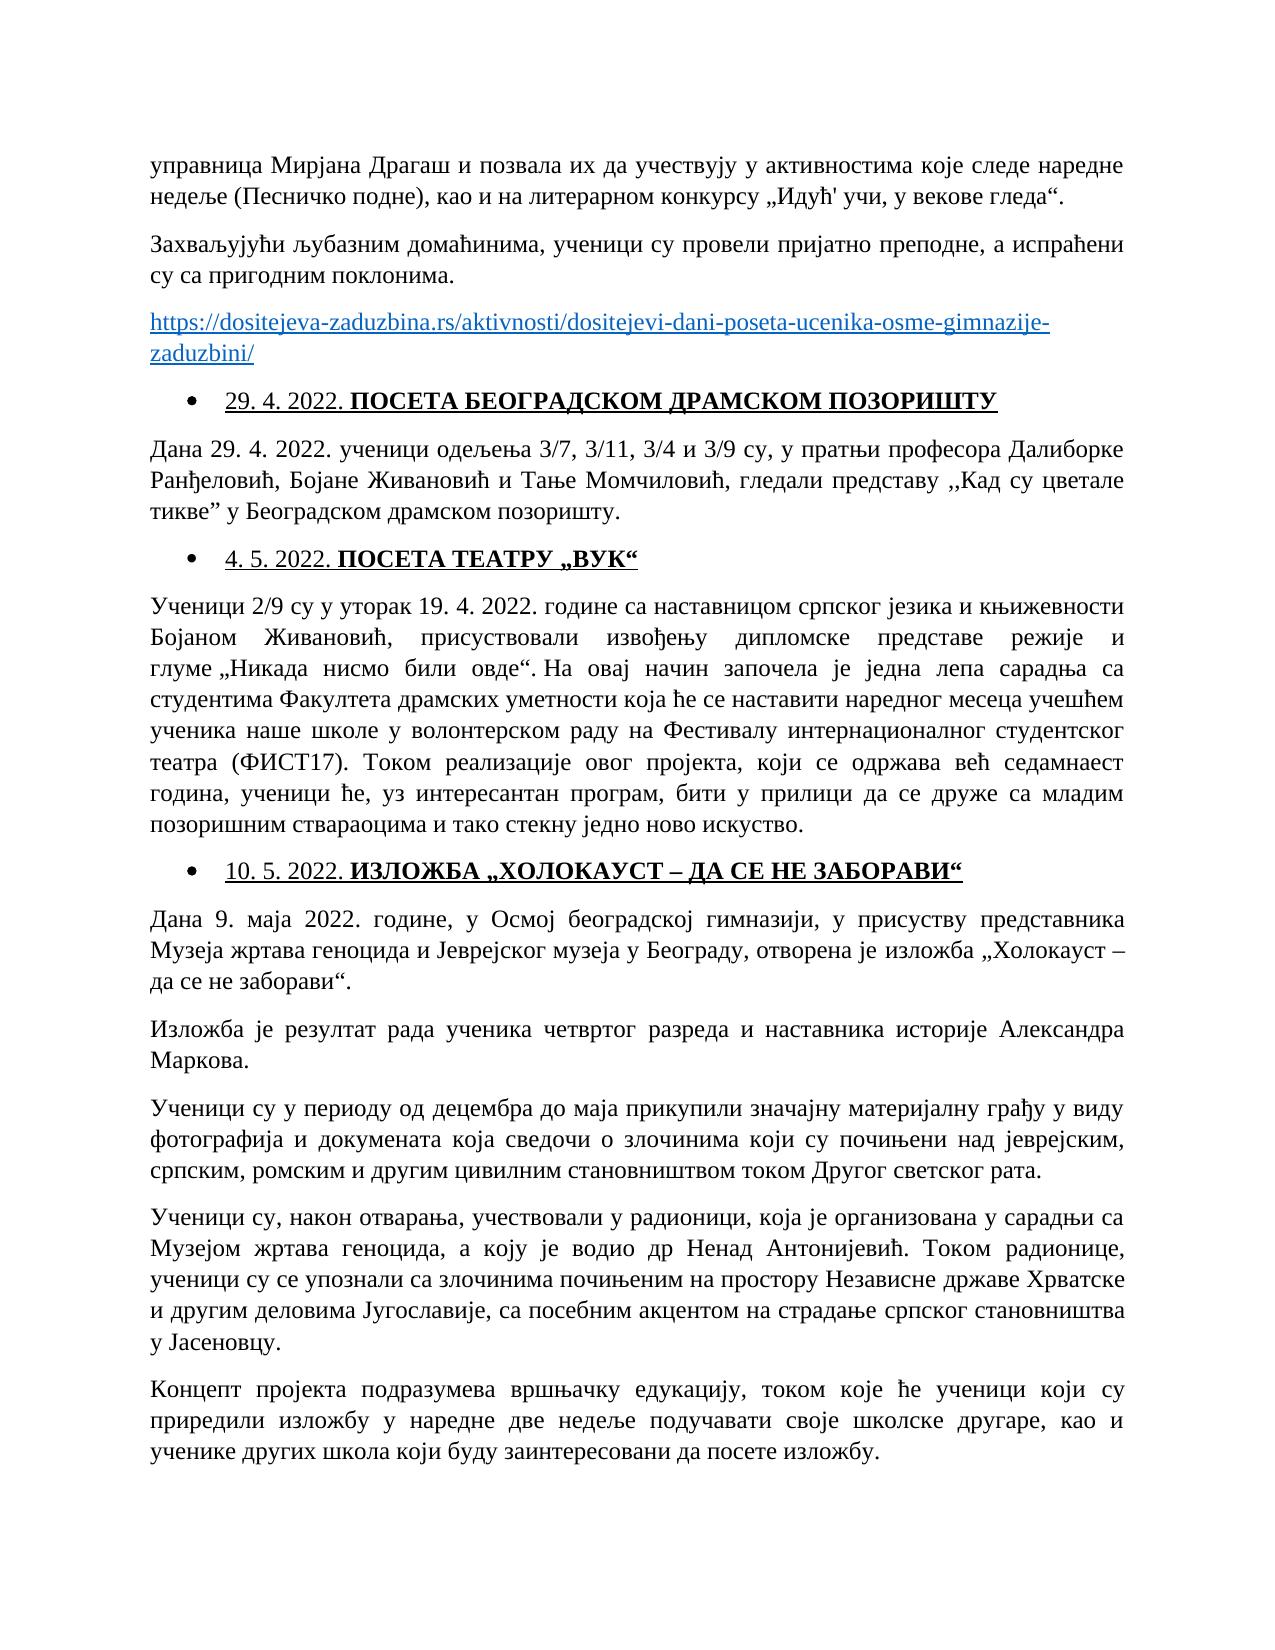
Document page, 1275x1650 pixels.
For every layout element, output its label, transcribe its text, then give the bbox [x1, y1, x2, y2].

text Захваљујући љубазним домаћинима, ученици су провели пријатно преподне, а испраћени су са пригодним поклонима. [150, 229, 1125, 288]
text Ученици су, након отварања, учествовали у радионици, која је организована у сарадњи са Музејом жртава геноцида, а коју је водио др Ненад Антонијевић. Током радионице, ученици су се упознали са злочинима почињеним на простору Независне државе Хрватске и другим деловима Југославије, са посебним акцентом на страдање српског становништва у Јасеновцу. [150, 1202, 1125, 1355]
text Ученици 2/9 су у уторак 19. 4. 2022. године са наставницом српског језика и књижевности Бојаном Живановић, присуствовали извођењу дипломске представе режије и глуме „Никада нисмо били овде“. На овај начин започела је једна лепа сарадња са студентима Факултета драмских уметности која ће се наставити наредног месеца учешћем ученика наше школе у волонтерском раду на Фестивалу интернационалног студентског театра (ФИСТ17). Током реализације овог пројекта, који се одржава већ седамнаест година, ученици ће, уз интересантан програм, бити у прилици да се друже са младим позоришним ствараоцима и тако стекну једно ново искуство. [150, 591, 1125, 837]
text Изложба је резултат рада ученика четвртог разреда и наставника историје Александра Маркова. [150, 1014, 1125, 1074]
list 29. 4. 2022. ПОСЕТА БЕОГРАДСКОМ ДРАМСКОМ ПОЗОРИШТУ [187, 386, 1125, 415]
text Дана 29. 4. 2022. ученици одељења 3/7, 3/11, 3/4 и 3/9 су, у пратњи професора Далиборке Ранђеловић, Бојане Живановић и Тање Момчиловић, гледали представу ,,Кад су цветале тикве” у Београдском драмском позоришту. [150, 434, 1125, 525]
list 10. 5. 2022. ИЗЛОЖБА „ХОЛОКАУСТ – ДА СЕ НЕ ЗАБОРАВИ“ [187, 856, 1125, 885]
list 4. 5. 2022. ПОСЕТА ТЕАТРУ „ВУК“ [187, 544, 1125, 572]
text https://dositejeva-zaduzbina.rs/aktivnosti/dositejevi-dani-poseta-ucenika-osme-gimnazije-zaduzbini/ [150, 307, 1125, 367]
text Концепт пројекта подразумева вршњачку едукацију, током које ће ученици који су приредили изложбу у наредне две недеље подучавати своје школске другаре, као и ученике других школа који буду заинтересовани да посете изложбу. [150, 1374, 1125, 1465]
text Дана 9. маја 2022. године, у Осмој београдској гимназији, у присуству представника Музеја жртава геноцида и Јеврејског музеја у Београду, отворена је изложба „Холокауст – да се не заборави“. [150, 904, 1125, 995]
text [150, 150, 1125, 210]
text Ученици су у периоду од децембра до маја прикупили значајну материјалну грађу у виду фотографија и докумената која сведочи о злочинима који су почињени над јеврејским, српским, ромским и другим цивилним становништвом током Другог светског рата. [150, 1093, 1125, 1183]
